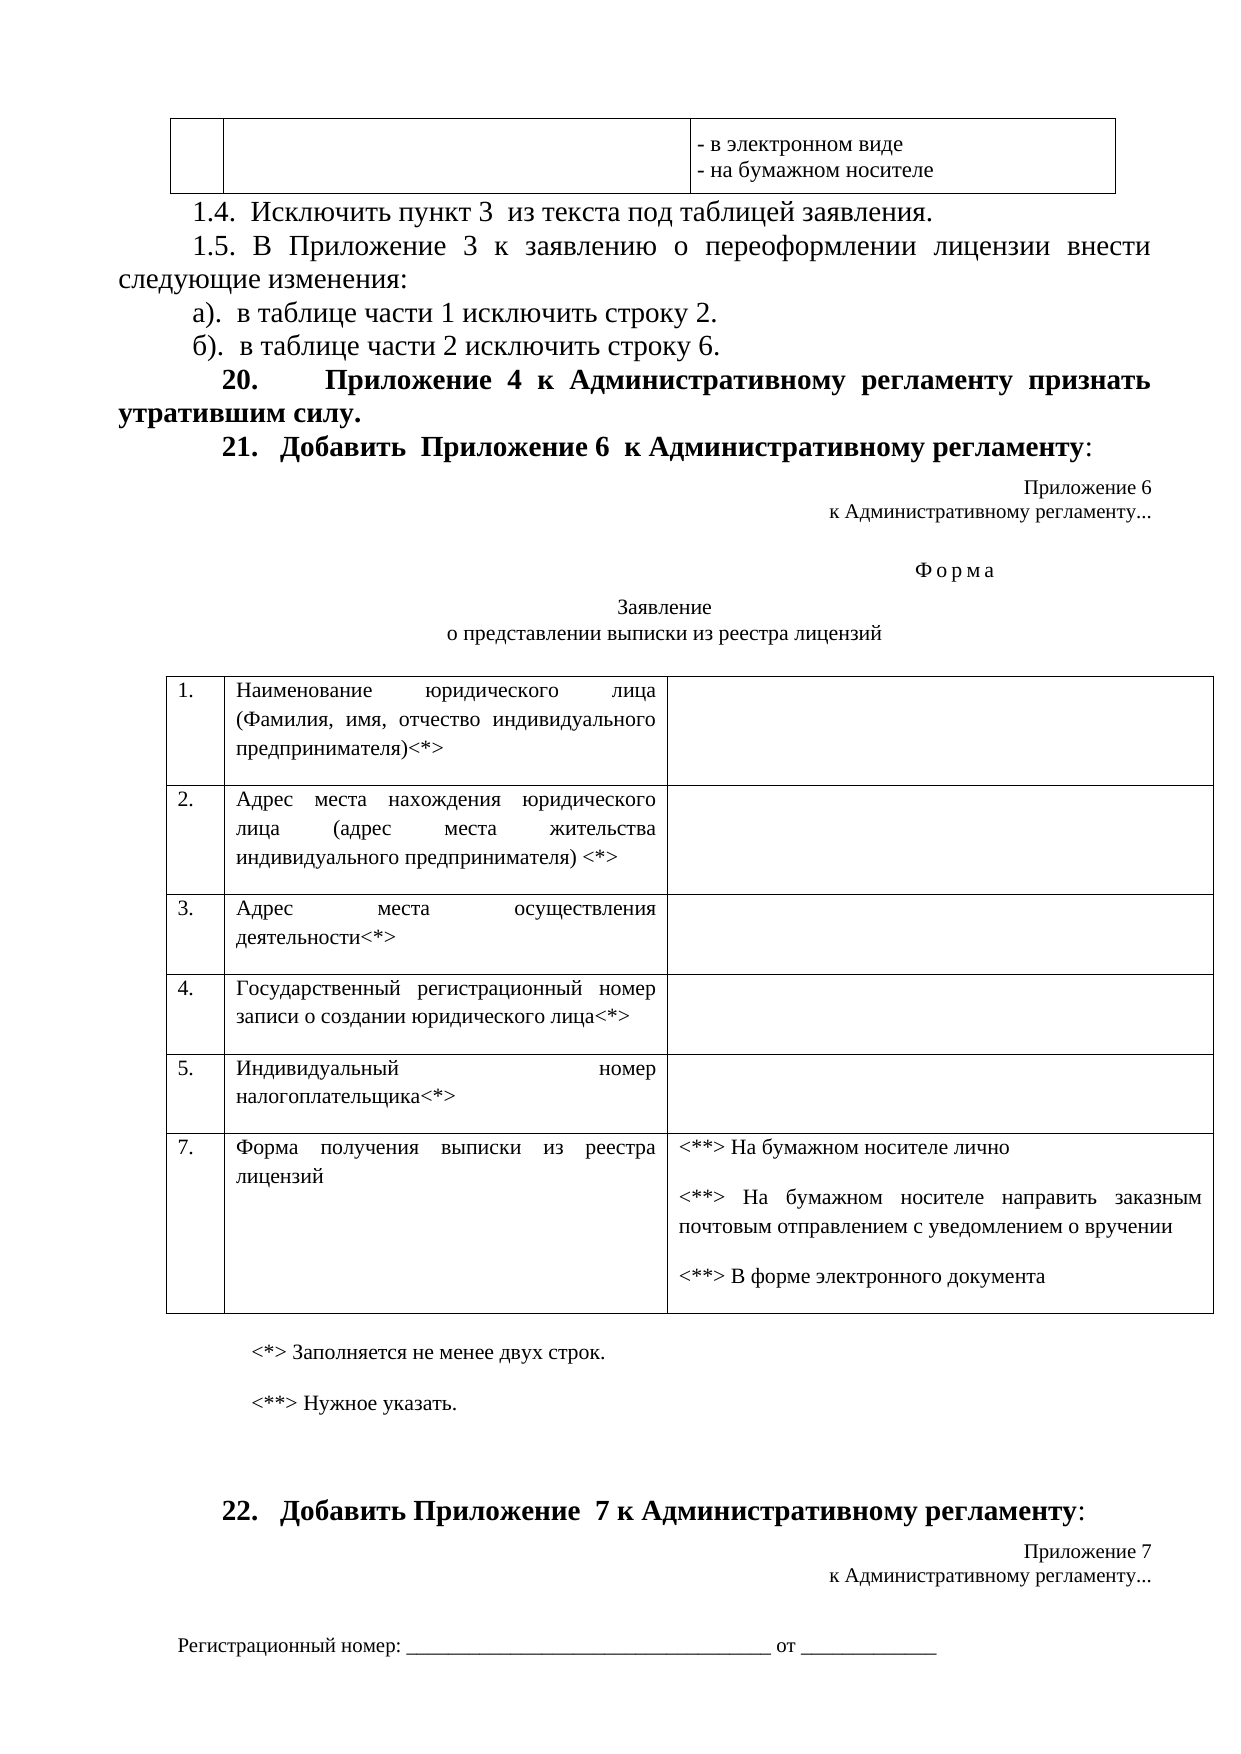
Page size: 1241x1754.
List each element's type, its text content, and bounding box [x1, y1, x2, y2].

table_cell 4. [167, 975, 224, 1053]
table_cell Адрес места осуществления деятельности<*> [225, 895, 667, 973]
table_cell [668, 1055, 1213, 1133]
title 1.4. Исключить пункт 3 из текста под таблицей заявления. [118, 194, 1152, 228]
text Приложение 6 [177, 475, 1152, 499]
text Заявление о представлении выписки из реестра лицензий [177, 594, 1152, 645]
table_cell 10 [171, 119, 223, 193]
table_cell 3. [167, 895, 224, 973]
list Приложение 4 к Административному регламенту признать утратившим силу. [118, 362, 1152, 429]
table_cell Государственный регистрационный номер записи о создании юридического лица<*> [225, 975, 667, 1053]
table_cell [224, 119, 690, 193]
table_cell Форма получения выписки из реестра лицензий [225, 1134, 667, 1313]
text Приложение 7 [177, 1539, 1152, 1563]
title 1.5. В Приложение 3 к заявлению о переоформлении лицензии внести следующие изменения: [118, 228, 1152, 295]
table_header Наименование юридического лица (Фамилия, имя, отчество индивидуального предпринимателя)<*> [225, 677, 667, 785]
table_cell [691, 119, 1115, 193]
table_cell [668, 786, 1213, 894]
title а). в таблице части 1 исключить строку 2. [118, 295, 1152, 328]
text <*> Заполняется не менее двух строк. [177, 1339, 1152, 1364]
text <**> Нужное указать. [177, 1389, 1152, 1415]
text к Административному регламенту... [177, 499, 1152, 523]
table_cell Индивидуальный номер налогоплательщика<*> [225, 1055, 667, 1133]
table_cell [668, 895, 1213, 973]
list Форма [229, 557, 1152, 582]
text 22. Добавить Приложение 7 к Административному регламенту: [192, 1493, 1152, 1526]
text к Административному регламенту... [177, 1563, 1152, 1587]
table_cell [668, 975, 1213, 1053]
table_header 1. [167, 677, 224, 785]
table_header [668, 677, 1213, 785]
text Регистрационный номер: ___________________________________ от _____________ [177, 1633, 1152, 1657]
text 21. Добавить Приложение 6 к Административному регламенту: [192, 429, 1152, 462]
table_cell 5. [167, 1055, 224, 1133]
table_cell 2. [167, 786, 224, 894]
title б). в таблице части 2 исключить строку 6. [118, 328, 1152, 362]
table_cell 7. [167, 1134, 224, 1313]
table_cell <**> На бумажном носителе лично <**> На бумажном носителе направить заказным почтовым отправлением с уведомлением о вручении <**> В форме электронного документа [668, 1134, 1213, 1313]
table_cell Адрес места нахождения юридического лица (адрес места жительства индивидуального предпринимателя) <*> [225, 786, 667, 894]
